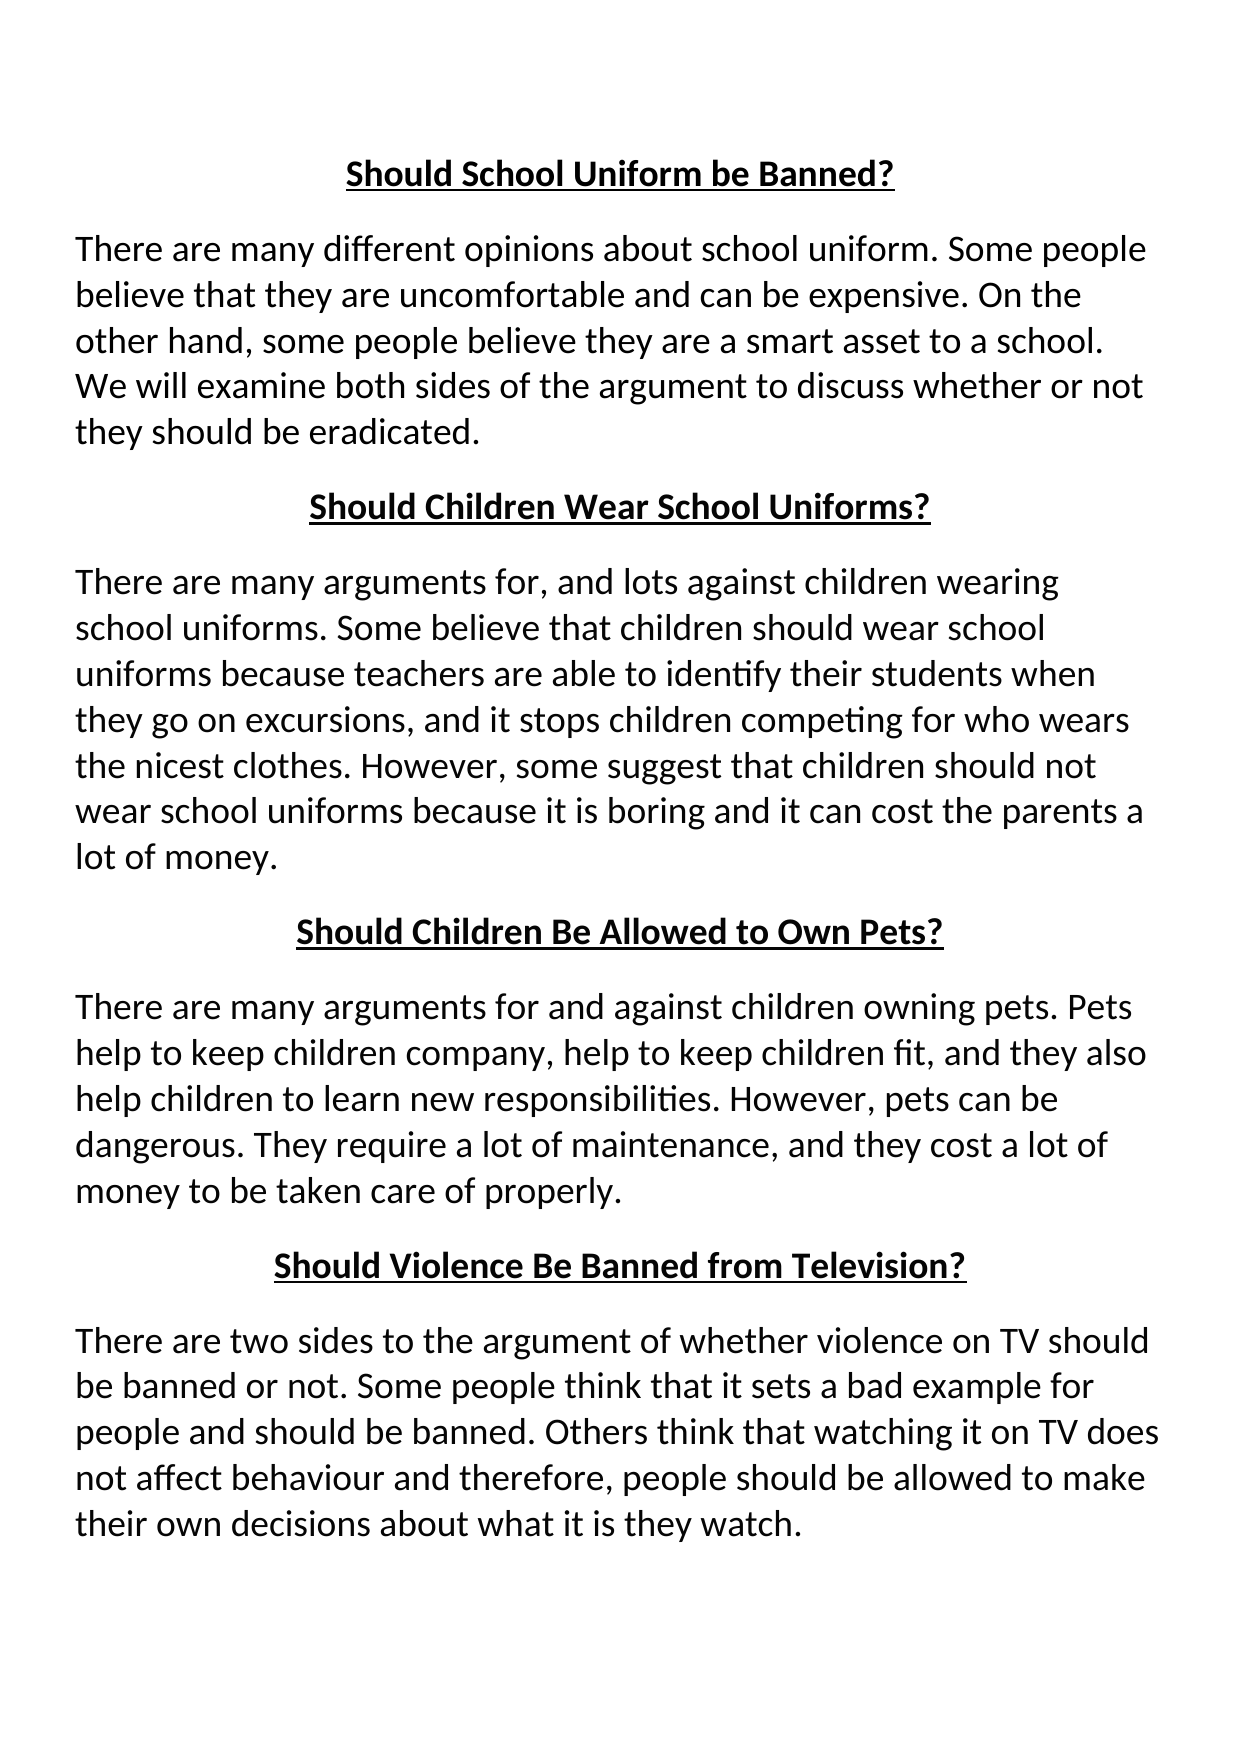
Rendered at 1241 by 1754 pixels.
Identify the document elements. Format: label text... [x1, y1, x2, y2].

text There are many arguments for, and lots against children wearing school uniforms. Some believe that children should wear school uniforms because teachers are able to identify their students when they go on excursions, and it stops children competing for who wears the nicest clothes. However, some suggest that children should not wear school uniforms because it is boring and it can cost the parents a lot of money. [75, 558, 1165, 879]
text There are two sides to the argument of whether violence on TV should be banned or not. Some people think that it sets a bad example for people and should be banned. Others think that watching it on TV does not affect behaviour and therefore, people should be allowed to make their own decisions about what it is they watch. [75, 1317, 1165, 1546]
text There are many arguments for and against children owning pets. Pets help to keep children company, help to keep children fit, and they also help children to learn new responsibilities. However, pets can be dangerous. They require a lot of maintenance, and they cost a lot of money to be taken care of properly. [75, 983, 1165, 1212]
text There are many different opinions about school uniform. Some people believe that they are uncomfortable and can be expensive. On the other hand, some people believe they are a smart asset to a school. We will examine both sides of the argument to discuss whether or not they should be eradicated. [75, 225, 1165, 454]
text Should Children Be Allowed to Own Pets? [75, 908, 1165, 954]
text Should Violence Be Banned from Television? [75, 1242, 1165, 1287]
text Should Children Wear School Uniforms? [75, 483, 1165, 529]
text Should School Uniform be Banned? [75, 150, 1165, 196]
